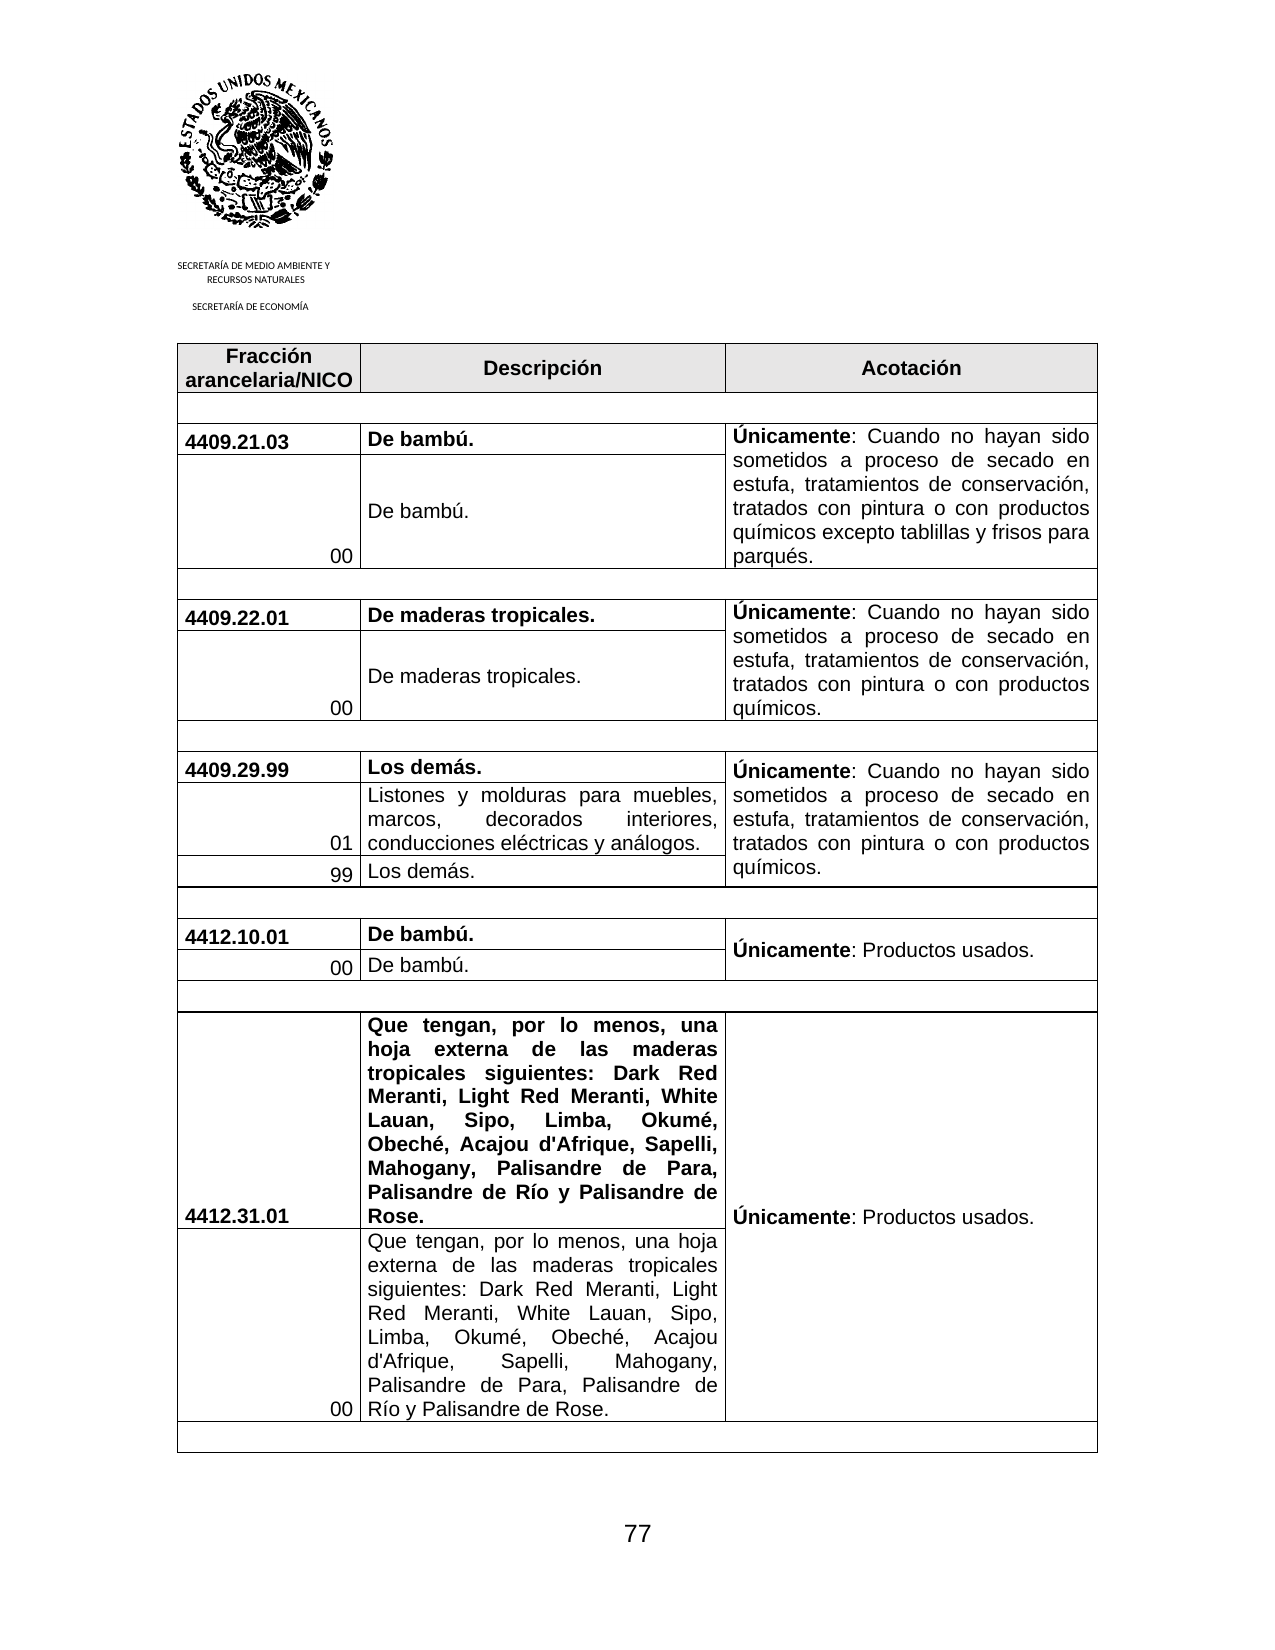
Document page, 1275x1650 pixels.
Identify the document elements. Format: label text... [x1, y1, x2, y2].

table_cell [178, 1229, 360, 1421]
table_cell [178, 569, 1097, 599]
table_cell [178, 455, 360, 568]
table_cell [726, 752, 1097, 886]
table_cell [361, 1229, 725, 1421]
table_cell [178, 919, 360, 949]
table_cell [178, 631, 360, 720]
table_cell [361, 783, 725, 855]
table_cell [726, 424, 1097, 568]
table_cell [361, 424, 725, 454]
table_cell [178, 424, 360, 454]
table_header Descripción [361, 344, 725, 392]
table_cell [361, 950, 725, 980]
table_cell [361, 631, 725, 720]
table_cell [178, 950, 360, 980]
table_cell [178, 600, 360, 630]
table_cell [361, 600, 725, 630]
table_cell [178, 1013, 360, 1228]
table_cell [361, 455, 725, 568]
picture [177, 73, 334, 229]
table_header Fracción arancelaria/NICO [178, 344, 360, 392]
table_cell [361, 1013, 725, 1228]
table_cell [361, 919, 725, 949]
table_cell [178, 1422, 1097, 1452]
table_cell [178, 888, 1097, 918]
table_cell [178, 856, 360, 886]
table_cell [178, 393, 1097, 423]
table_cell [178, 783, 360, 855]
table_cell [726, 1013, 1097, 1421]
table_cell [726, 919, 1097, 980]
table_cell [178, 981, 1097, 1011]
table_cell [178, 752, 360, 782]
table_header Acotación [726, 344, 1097, 392]
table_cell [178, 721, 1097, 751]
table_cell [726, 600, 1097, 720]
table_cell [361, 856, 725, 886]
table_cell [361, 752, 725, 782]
